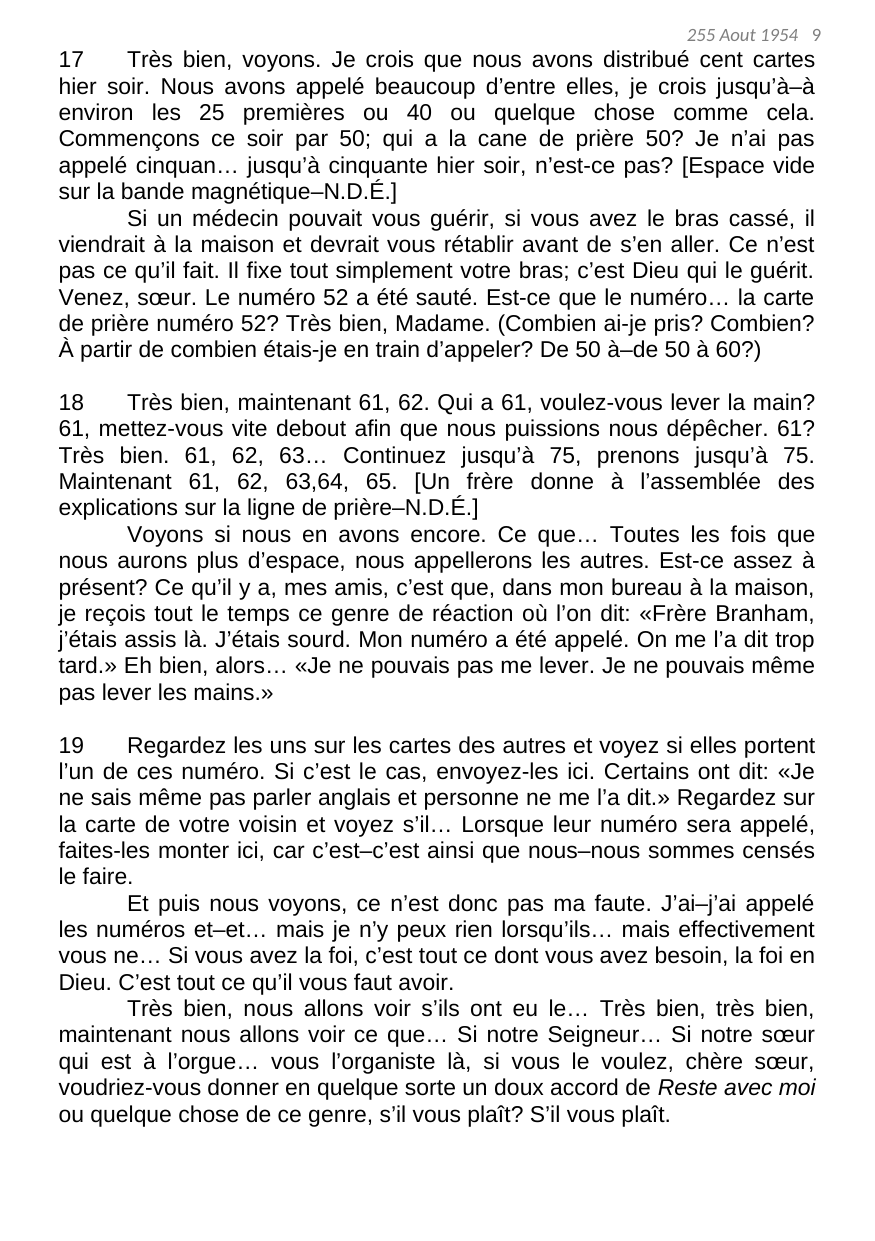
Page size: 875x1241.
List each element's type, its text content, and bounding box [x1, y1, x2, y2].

text Si un médecin pouvait vous guérir, si vous avez le bras cassé, il viendrait à la maison et devrait vous rétablir avant de s’en aller. Ce n’est pas ce qu’il fait. Il fixe tout simplement votre bras; c’est Dieu qui le guérit. Venez, sœur. Le numéro 52 a été sauté. Est-ce que le numéro… la carte de prière numéro 52? Très bien, Madame. (Combien ai-je pris? Combien? À partir de combien étais-je en train d’appeler? De 50 à–de 50 à 60?) [58, 204, 816, 363]
text Voyons si nous en avons encore. Ce que… Toutes les fois que nous aurons plus d’espace, nous appellerons les autres. Est-ce assez à présent? Ce qu’il y a, mes amis, c’est que, dans mon bureau à la maison, je reçois tout le temps ce genre de réaction où l’on dit: «Frère Branham, j’étais assis là. J’étais sourd. Mon numéro a été appelé. On me l’a dit trop tard.» Eh bien, alors… «Je ne pouvais pas me lever. Je ne pouvais même pas lever les mains.» [58, 521, 816, 705]
text Très bien, nous allons voir s’ils ont eu le… Très bien, très bien, maintenant nous allons voir ce que… Si notre Seigneur… Si notre sœur qui est à l’orgue… vous l’organiste là, si vous le voulez, chère sœur, voudriez-vous donner en quelque sorte un doux accord de Reste avec moi ou quelque chose de ce genre, s’il vous plaît? S’il vous plaît. [58, 995, 816, 1127]
text 19 Regardez les uns sur les cartes des autres et voyez si elles portent l’un de ces numéro. Si c’est le cas, envoyez-les ici. Certains ont dit: «Je ne sais même pas parler anglais et personne ne me l’a dit.» Regardez sur la carte de votre voisin et voyez s’il… Lorsque leur numéro sera appelé, faites-les monter ici, car c’est–c’est ainsi que nous–nous sommes censés le faire. [58, 732, 816, 890]
text 18 Très bien, maintenant 61, 62. Qui a 61, voulez-vous lever la main? 61, mettez-vous vite debout afin que nous puissions nous dépêcher. 61? Très bien. 61, 62, 63… Continuez jusqu’à 75, prenons jusqu’à 75. Maintenant 61, 62, 63,64, 65. [Un frère donne à l’assemblée des explications sur la ligne de prière–N.D.É.] [58, 389, 816, 521]
text 17 Très bien, voyons. Je crois que nous avons distribué cent cartes hier soir. Nous avons appelé beaucoup d’entre elles, je crois jusqu’à–à environ les 25 premières ou 40 ou quelque chose comme cela. Commençons ce soir par 50; qui a la cane de prière 50? Je n’ai pas appelé cinquan… jusqu’à cinquante hier soir, n’est-ce pas? [Espace vide sur la bande magnétique–N.D.É.] [58, 46, 816, 204]
text Et puis nous voyons, ce n’est donc pas ma faute. J’ai–j’ai appelé les numéros et–et… mais je n’y peux rien lorsqu’ils… mais effectivement vous ne… Si vous avez la foi, c’est tout ce dont vous avez besoin, la foi en Dieu. C’est tout ce qu’il vous faut avoir. [58, 890, 816, 995]
